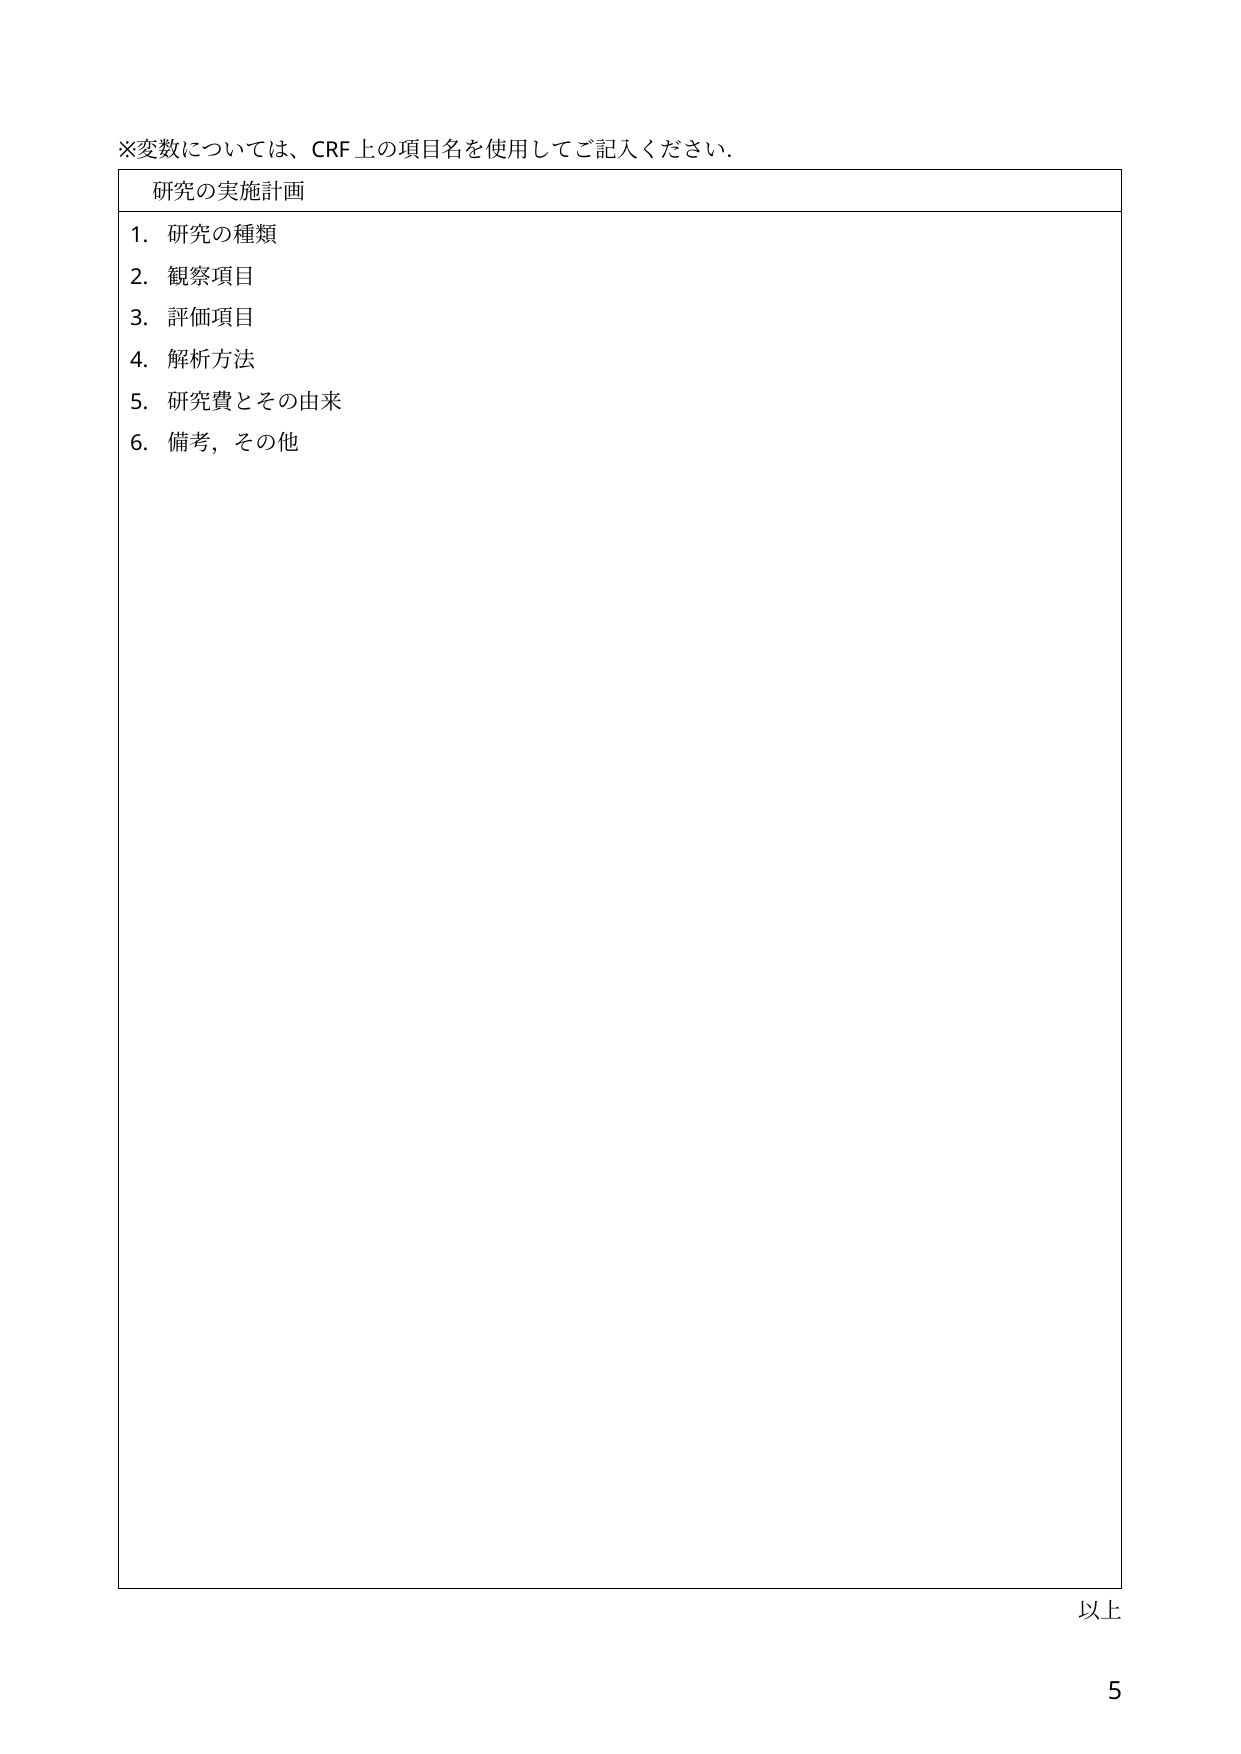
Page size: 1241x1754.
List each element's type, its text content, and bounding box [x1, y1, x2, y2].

text 以上 [118, 1589, 1122, 1630]
table_cell 研究の種類 観察項目 評価項目 解析方法 研究費とその由来 備考，その他 [119, 212, 1121, 1587]
table_header 研究の実施計画 [119, 170, 1121, 211]
text ※変数については、CRF上の項目名を使用してご記入ください． [118, 127, 1122, 168]
